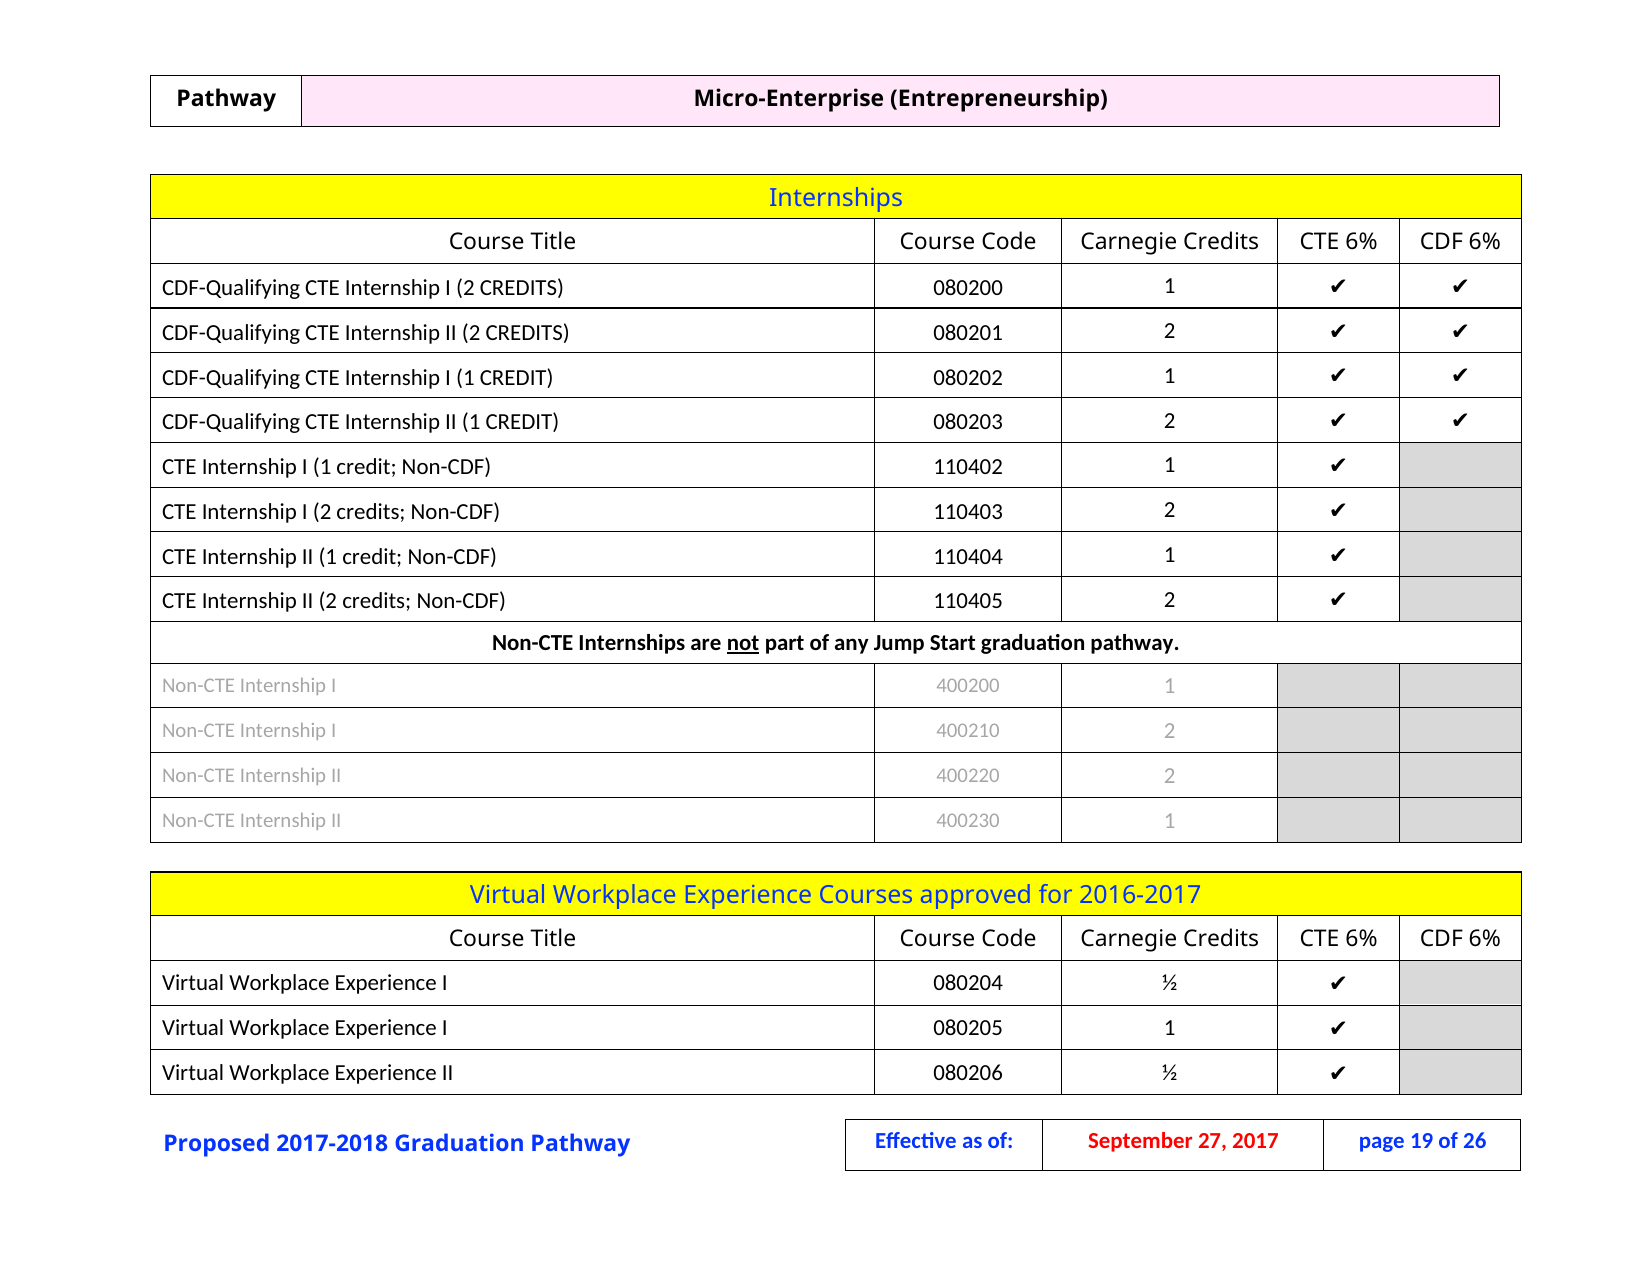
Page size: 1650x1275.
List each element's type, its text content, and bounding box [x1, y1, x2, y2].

table_cell CTE Internship II (2 credits; Non-CDF) [151, 577, 874, 621]
table_cell 080205 [875, 1006, 1061, 1049]
table_cell [1278, 708, 1399, 752]
table_cell [1400, 443, 1521, 487]
table_cell Course Code [875, 916, 1061, 960]
table_cell Course Title [151, 219, 874, 263]
table_cell ✔ [1278, 961, 1399, 1004]
table_cell [1400, 753, 1521, 797]
table_cell [1400, 488, 1521, 531]
table_cell Non-CTE Internship II [151, 798, 874, 842]
table_cell 400230 [875, 798, 1061, 842]
table_cell 080200 [875, 264, 1061, 307]
table_cell 080201 [875, 309, 1061, 352]
table_cell 080203 [875, 398, 1061, 442]
table_cell CDF-Qualifying CTE Internship II (1 CREDIT) [151, 398, 874, 442]
table_cell 080204 [875, 961, 1061, 1004]
table_cell 1 [1062, 353, 1277, 397]
table_cell ✔ [1278, 488, 1399, 531]
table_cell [151, 1050, 874, 1094]
table_cell 110405 [875, 577, 1061, 621]
table_cell 110403 [875, 488, 1061, 531]
table_cell [1400, 798, 1521, 842]
table_cell ✔ [1278, 264, 1399, 307]
table_cell ✔ [1278, 398, 1399, 442]
table_cell ✔ [1278, 532, 1399, 576]
table_cell ✔ [1278, 309, 1399, 352]
table_cell 2 [1062, 488, 1277, 531]
table_cell [1400, 961, 1521, 1004]
table_cell 080202 [875, 353, 1061, 397]
table_cell Non-CTE Internship I [151, 708, 874, 752]
table_cell Virtual Workplace Experience I [151, 1006, 874, 1049]
table_cell CTE Internship I (2 credits; Non-CDF) [151, 488, 874, 531]
table_cell CTE Internship II (1 credit; Non-CDF) [151, 532, 874, 576]
table_cell Course Code [875, 219, 1061, 263]
table_cell ✔ [1278, 1050, 1399, 1094]
table_cell CDF 6% [1400, 916, 1521, 960]
table_cell 400220 [875, 753, 1061, 797]
table_cell [1278, 798, 1399, 842]
table_cell CTE 6% [1278, 916, 1399, 960]
table_cell 1 [1062, 532, 1277, 576]
table_cell 2 [1062, 708, 1277, 752]
table_cell Virtual Workplace Experience I [151, 961, 874, 1004]
table_cell ✔ [1278, 443, 1399, 487]
table_cell Course Title [151, 916, 874, 960]
table_cell Non-CTE Internships are not part of any Jump Start graduation pathway. [151, 622, 1521, 662]
table_cell 110404 [875, 532, 1061, 576]
table_cell ½ [1062, 961, 1277, 1004]
table_cell [1278, 753, 1399, 797]
table_cell CTE Internship I (1 credit; Non-CDF) [151, 443, 874, 487]
table_cell 1 [1062, 264, 1277, 307]
table_cell 2 [1062, 577, 1277, 621]
table_cell ✔ [1400, 264, 1521, 307]
table_cell ✔ [1278, 353, 1399, 397]
table_header Internships [151, 175, 1521, 218]
table_cell 1 [1062, 798, 1277, 842]
table_cell [1400, 1006, 1521, 1049]
table_cell CDF 6% [1400, 219, 1521, 263]
table_cell 400200 [875, 664, 1061, 707]
table_cell [1400, 1050, 1521, 1094]
table_cell 110402 [875, 443, 1061, 487]
table_cell 1 [1062, 443, 1277, 487]
table_cell CDF-Qualifying CTE Internship II (2 CREDITS) [151, 309, 874, 352]
table_cell 400210 [875, 708, 1061, 752]
table_header Virtual Workplace Experience Courses approved for 2016-2017 [151, 873, 1521, 915]
table_cell CDF-Qualifying CTE Internship I (2 CREDITS) [151, 264, 874, 307]
table_cell 2 [1062, 753, 1277, 797]
table_cell CDF-Qualifying CTE Internship I (1 CREDIT) [151, 353, 874, 397]
table_cell ✔ [1400, 398, 1521, 442]
table_cell ✔ [1400, 309, 1521, 352]
table_cell 1 [1062, 664, 1277, 707]
table_cell CTE 6% [1278, 219, 1399, 263]
table_cell [1400, 577, 1521, 621]
table_cell [1400, 708, 1521, 752]
table_cell Non-CTE Internship I [151, 664, 874, 707]
table_cell [1400, 532, 1521, 576]
table_cell 080206 [875, 1050, 1061, 1094]
table_cell Carnegie Credits [1062, 916, 1277, 960]
table_cell ✔ [1278, 1006, 1399, 1049]
table_cell 2 [1062, 309, 1277, 352]
table_cell ½ [1062, 1050, 1277, 1094]
table_cell ✔ [1278, 577, 1399, 621]
table_cell Non-CTE Internship II [151, 753, 874, 797]
table_cell [1400, 664, 1521, 707]
table_cell ✔ [1400, 353, 1521, 397]
table_cell Carnegie Credits [1062, 219, 1277, 263]
table_cell 2 [1062, 398, 1277, 442]
table_cell 1 [1062, 1006, 1277, 1049]
table_cell [1278, 664, 1399, 707]
